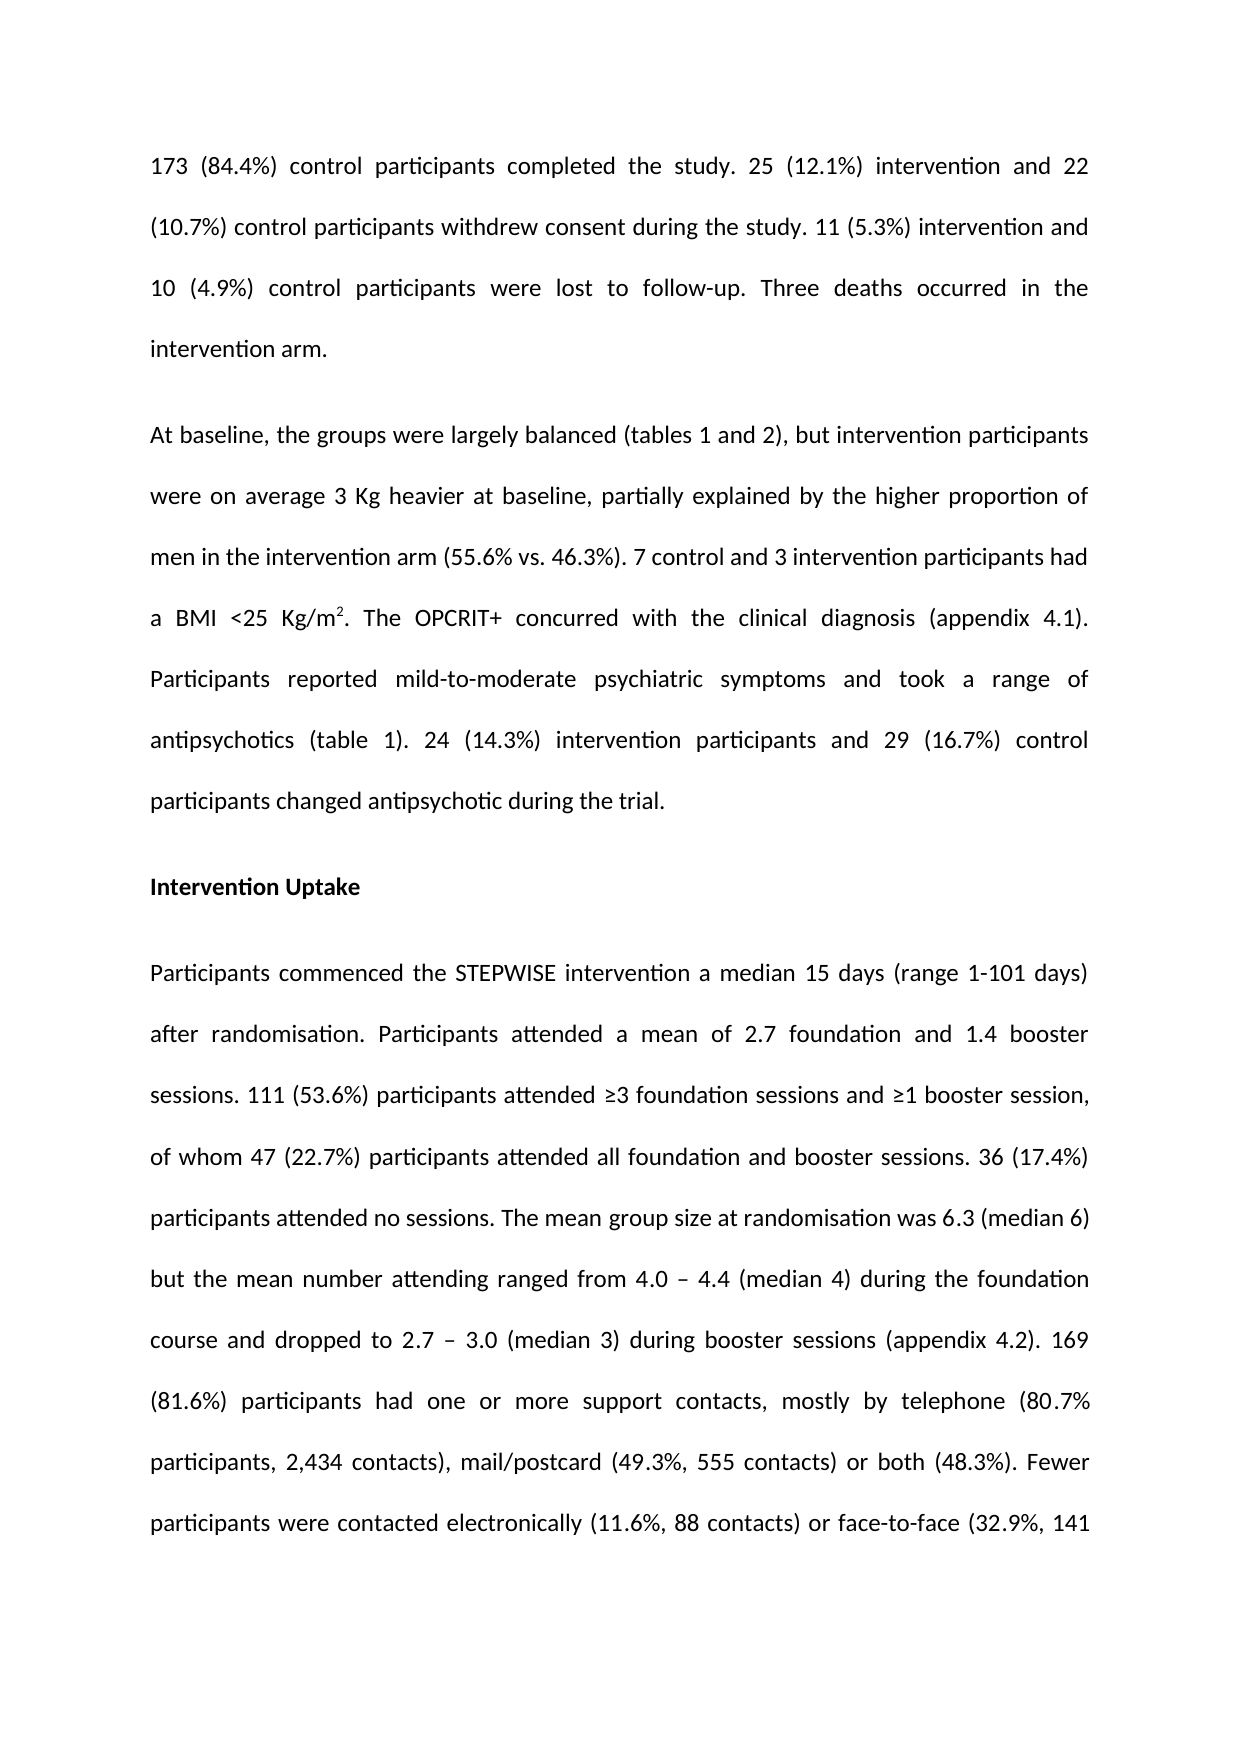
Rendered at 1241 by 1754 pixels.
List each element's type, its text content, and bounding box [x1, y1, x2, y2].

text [150, 150, 1090, 364]
text At baseline, the groups were largely balanced (tables 1 and 2), but intervention participants were on average 3 Kg heavier at baseline, partially explained by the higher proportion of men in the intervention arm (55.6% vs. 46.3%). 7 control and 3 intervention participants had a BMI <25 Kg/m2. The OPCRIT+ concurred with the clinical diagnosis (appendix 4.1). Participants reported mild-to-moderate psychiatric symptoms and took a range of antipsychotics (table 1). 24 (14.3%) intervention participants and 29 (16.7%) control participants changed antipsychotic during the trial. [150, 419, 1090, 816]
text Intervention Uptake [150, 871, 1090, 902]
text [150, 957, 1090, 1537]
